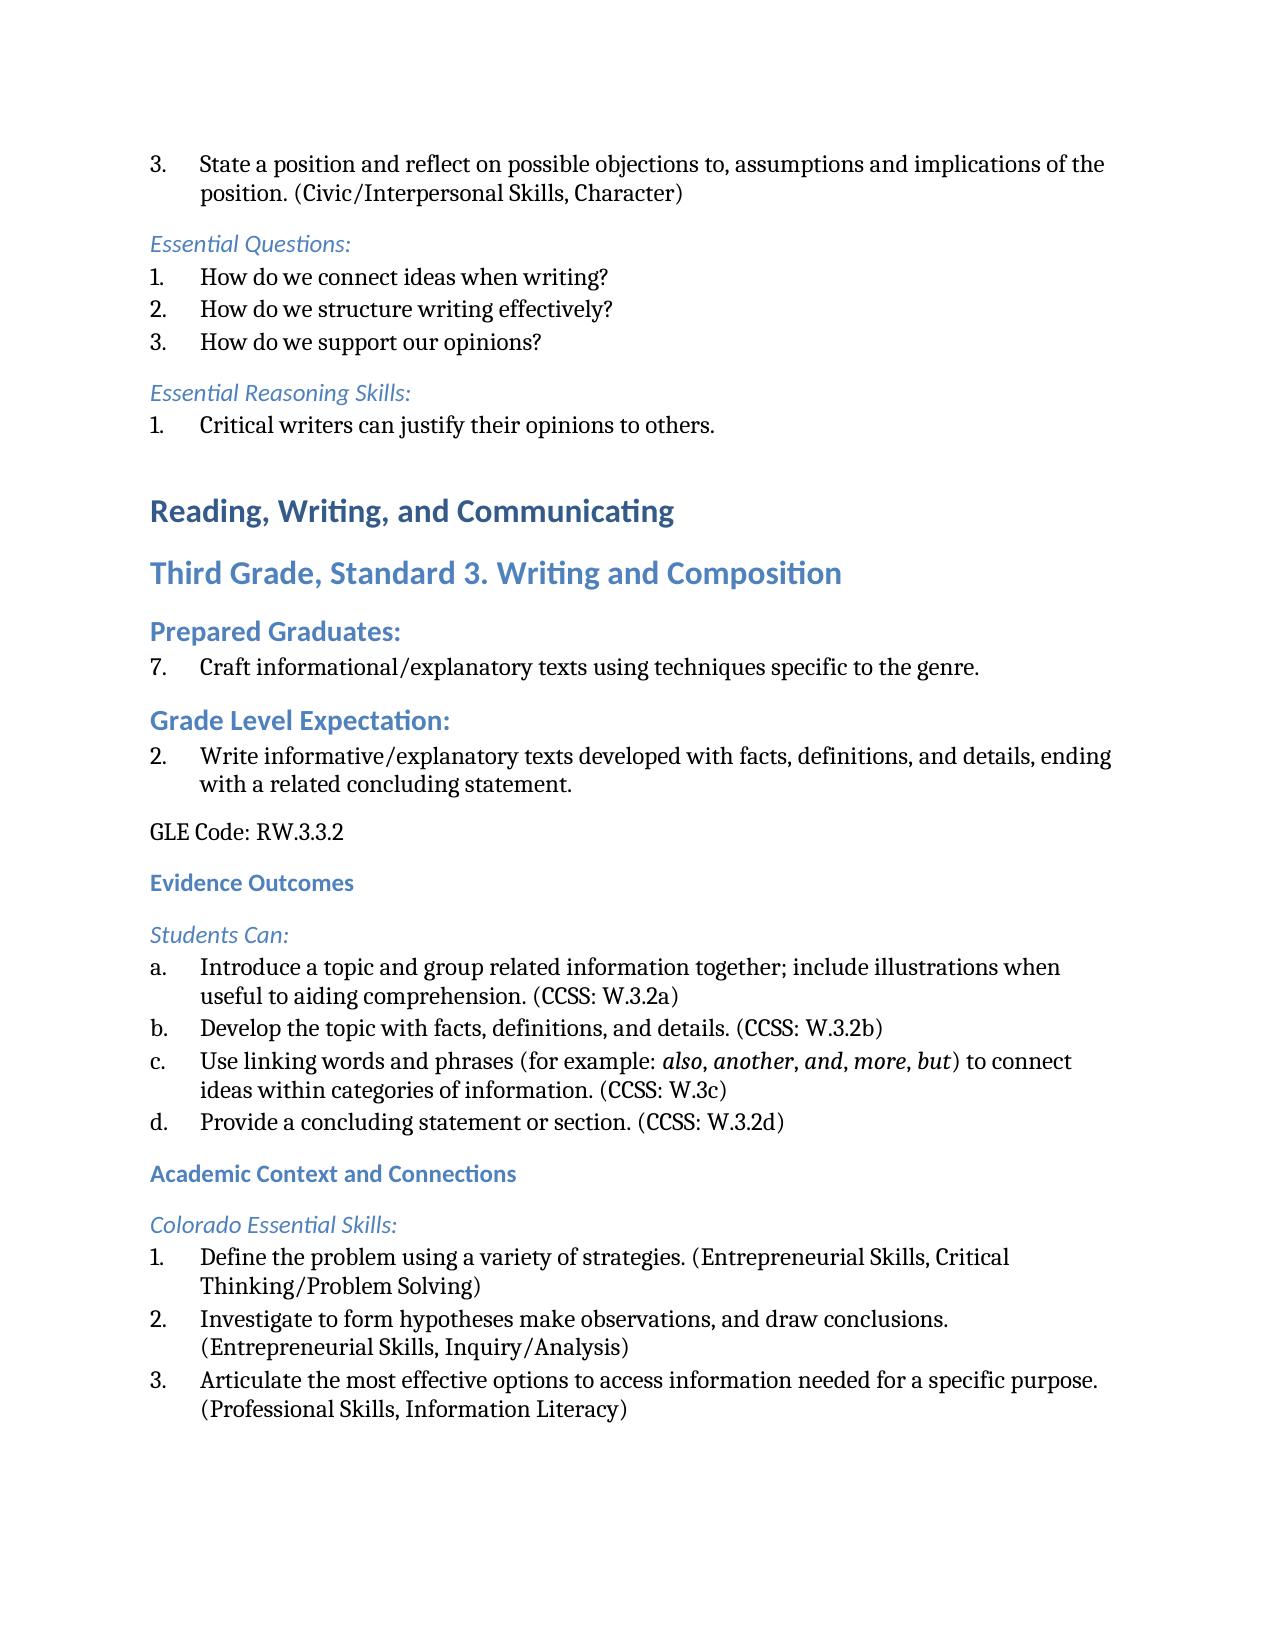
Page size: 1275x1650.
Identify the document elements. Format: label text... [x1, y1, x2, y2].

subtitle Grade Level Expectation: [150, 702, 1125, 738]
list Write informative/explanatory texts developed with facts, definitions, and details, ending with a related concluding statement. [150, 742, 1125, 799]
list Define the problem using a variety of strategies. (Entrepreneurial Skills, Critical Thinking/Problem Solving) [150, 1243, 1125, 1301]
list State a position and reflect on possible objections to, assumptions and implications of the position. (Civic/Interpersonal Skills, Character) [150, 150, 1125, 207]
list How do we connect ideas when writing? [150, 263, 1125, 291]
subtitle Students Can: [150, 919, 1125, 949]
subtitle Evidence Outcomes [150, 867, 1125, 898]
subtitle Colorado Essential Skills: [150, 1209, 1125, 1239]
subtitle Third Grade, Standard 3. Writing and Composition [150, 552, 1125, 592]
text GLE Code: RW.3.3.2 [150, 818, 1125, 847]
subtitle Reading, Writing, and Communicating [150, 490, 1125, 531]
list How do we structure writing effectively? [150, 295, 1125, 324]
subtitle Prepared Graduates: [150, 613, 1125, 649]
list Craft informational/explanatory texts using techniques specific to the genre. [150, 653, 1125, 681]
list Introduce a topic and group related information together; include illustrations when useful to aiding comprehension. (CCSS: W.3.2a) [150, 953, 1125, 1011]
list Use linking words and phrases (for example: also, another, and, more, but) to connect ideas within categories of information. (CCSS: W.3c) [150, 1047, 1125, 1104]
subtitle Academic Context and Connections [150, 1158, 1125, 1188]
list How do we support our opinions? [150, 328, 1125, 356]
list Provide a concluding statement or section. (CCSS: W.3.2d) [150, 1108, 1125, 1137]
list Investigate to form hypotheses make observations, and draw conclusions. (Entrepreneurial Skills, Inquiry/Analysis) [150, 1304, 1125, 1362]
subtitle Essential Questions: [150, 228, 1125, 259]
list Critical writers can justify their opinions to others. [150, 411, 1125, 440]
list Develop the topic with facts, definitions, and details. (CCSS: W.3.2b) [150, 1014, 1125, 1043]
subtitle Essential Reasoning Skills: [150, 377, 1125, 408]
list Articulate the most effective options to access information needed for a specific purpose. (Professional Skills, Information Literacy) [150, 1366, 1125, 1423]
